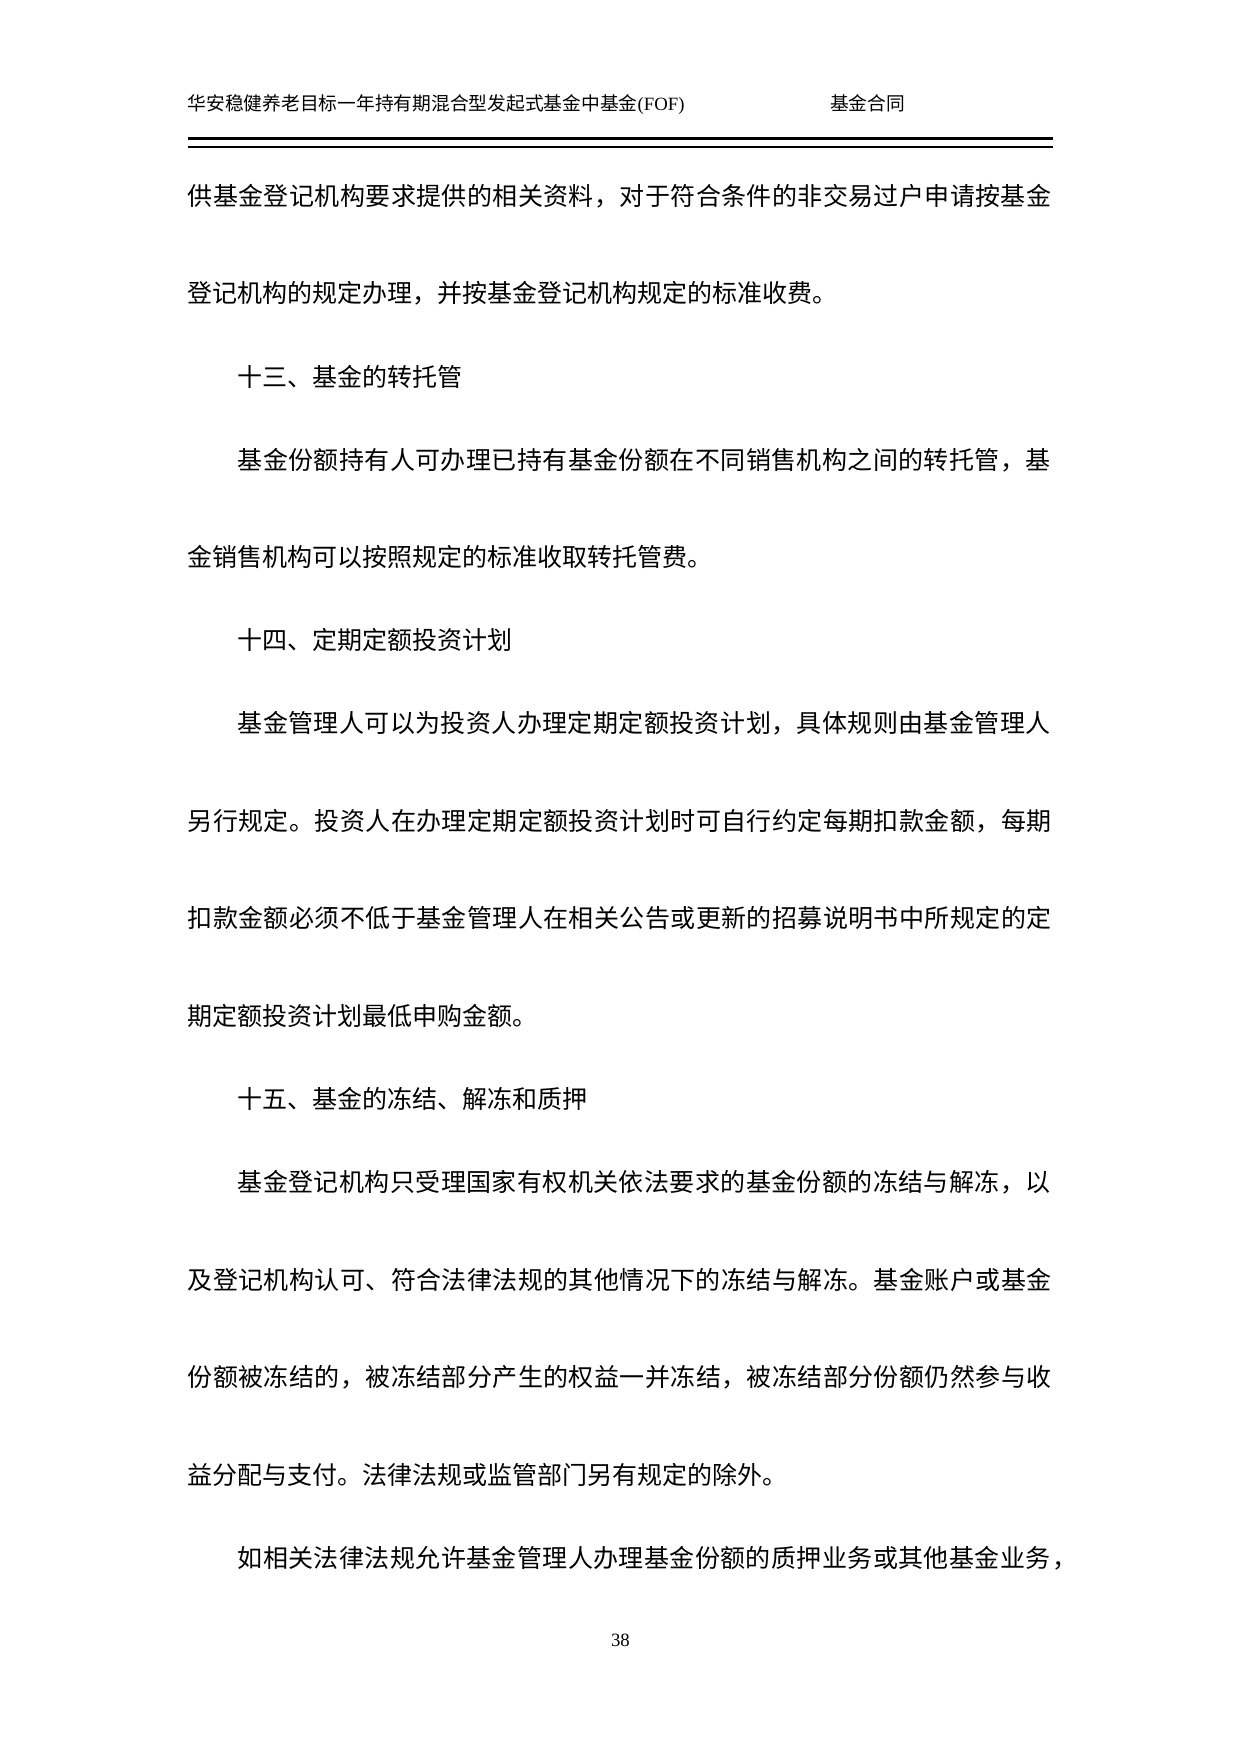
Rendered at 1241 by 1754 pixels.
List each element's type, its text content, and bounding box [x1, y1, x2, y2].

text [187, 162, 1053, 324]
text 基金份额持有人可办理已持有基金份额在不同销售机构之间的转托管，基金销售机构可以按照规定的标准收取转托管费。 [187, 426, 1053, 588]
text 十五、基金的冻结、解冻和质押 [187, 1065, 1053, 1130]
text 基金登记机构只受理国家有权机关依法要求的基金份额的冻结与解冻，以及登记机构认可、符合法律法规的其他情况下的冻结与解冻。基金账户或基金份额被冻结的，被冻结部分产生的权益一并冻结，被冻结部分份额仍然参与收益分配与支付。法律法规或监管部门另有规定的除外。 [187, 1148, 1053, 1506]
text 十四、定期定额投资计划 [187, 606, 1053, 671]
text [187, 1524, 1053, 1589]
text 基金管理人可以为投资人办理定期定额投资计划，具体规则由基金管理人另行规定。投资人在办理定期定额投资计划时可自行约定每期扣款金额，每期扣款金额必须不低于基金管理人在相关公告或更新的招募说明书中所规定的定期定额投资计划最低申购金额。 [187, 689, 1053, 1047]
text 十三、基金的转托管 [187, 343, 1053, 408]
